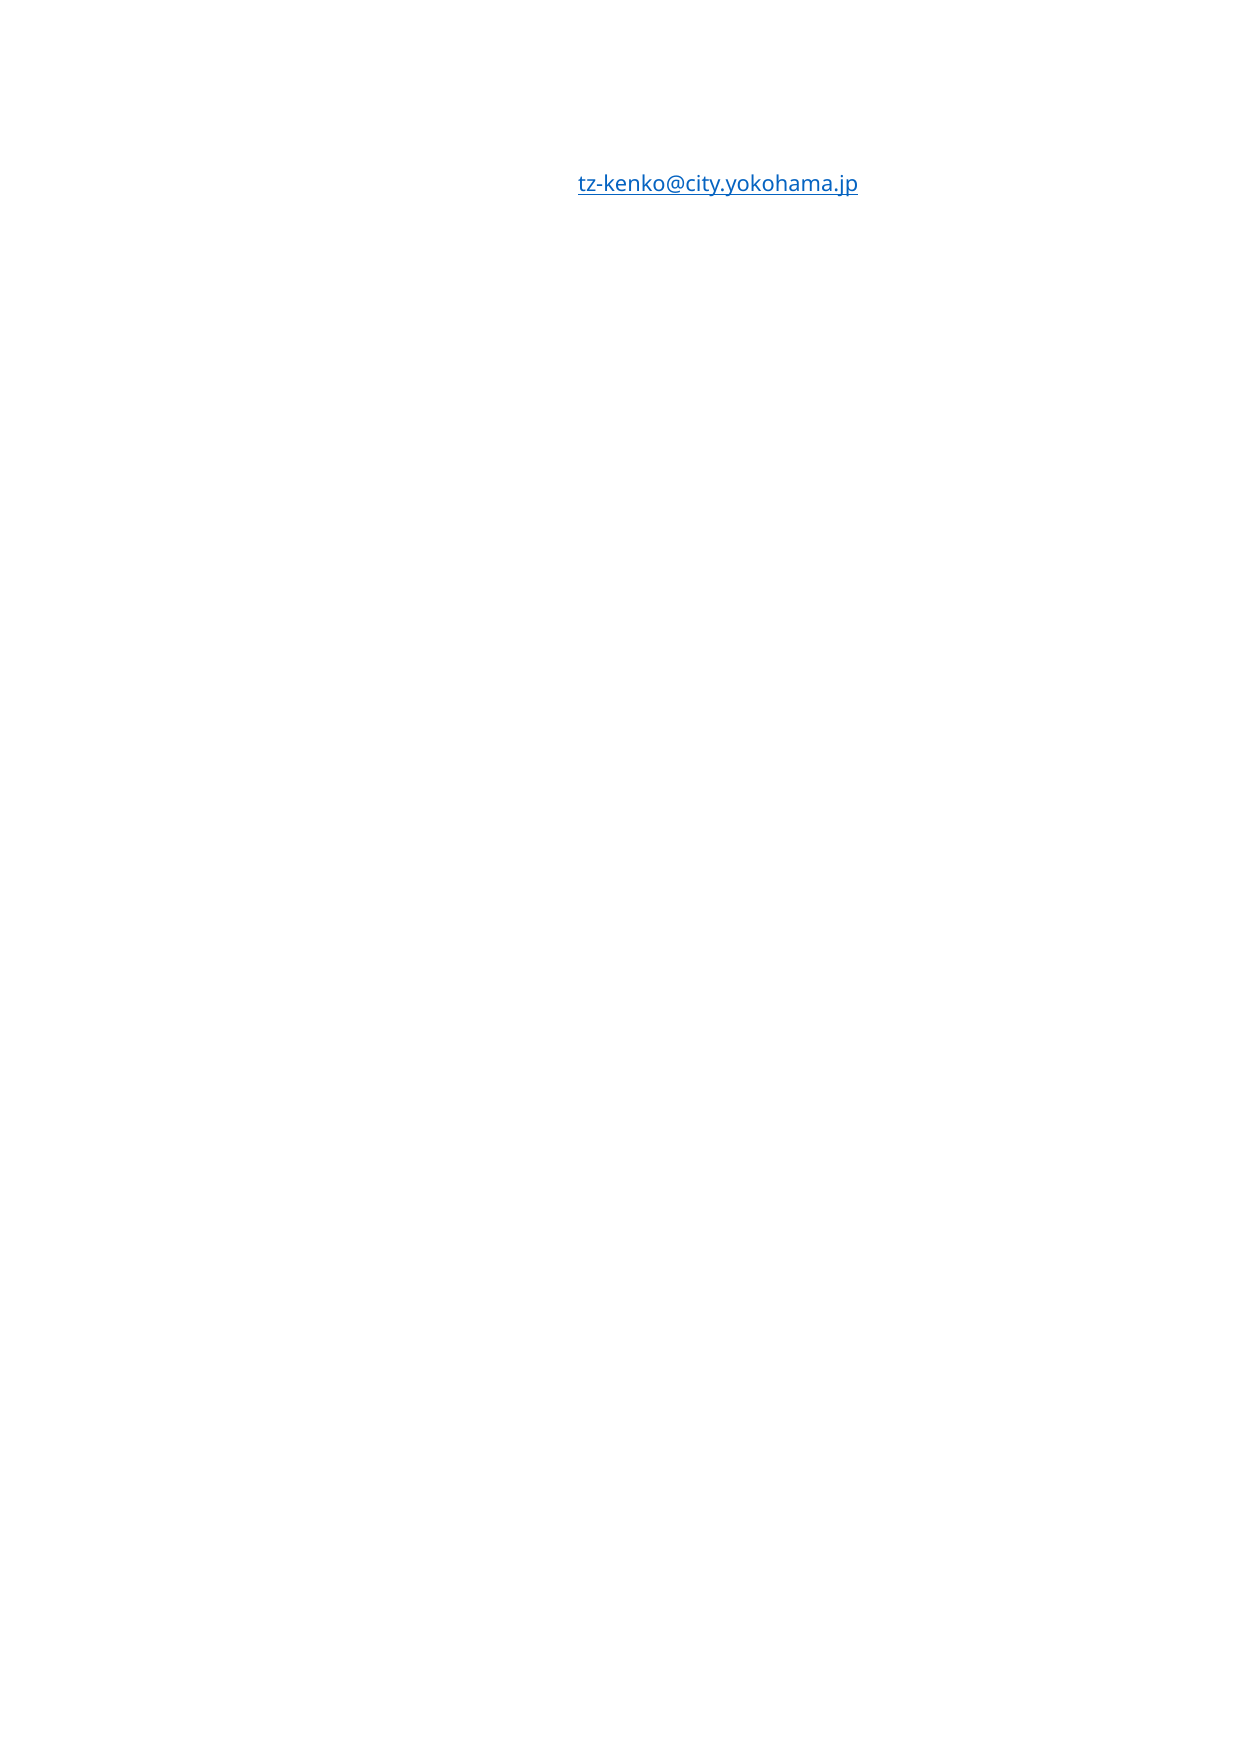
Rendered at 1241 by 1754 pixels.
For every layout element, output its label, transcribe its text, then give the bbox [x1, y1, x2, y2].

text tz-kenko@city.yokohama.jp [112, 164, 1040, 202]
